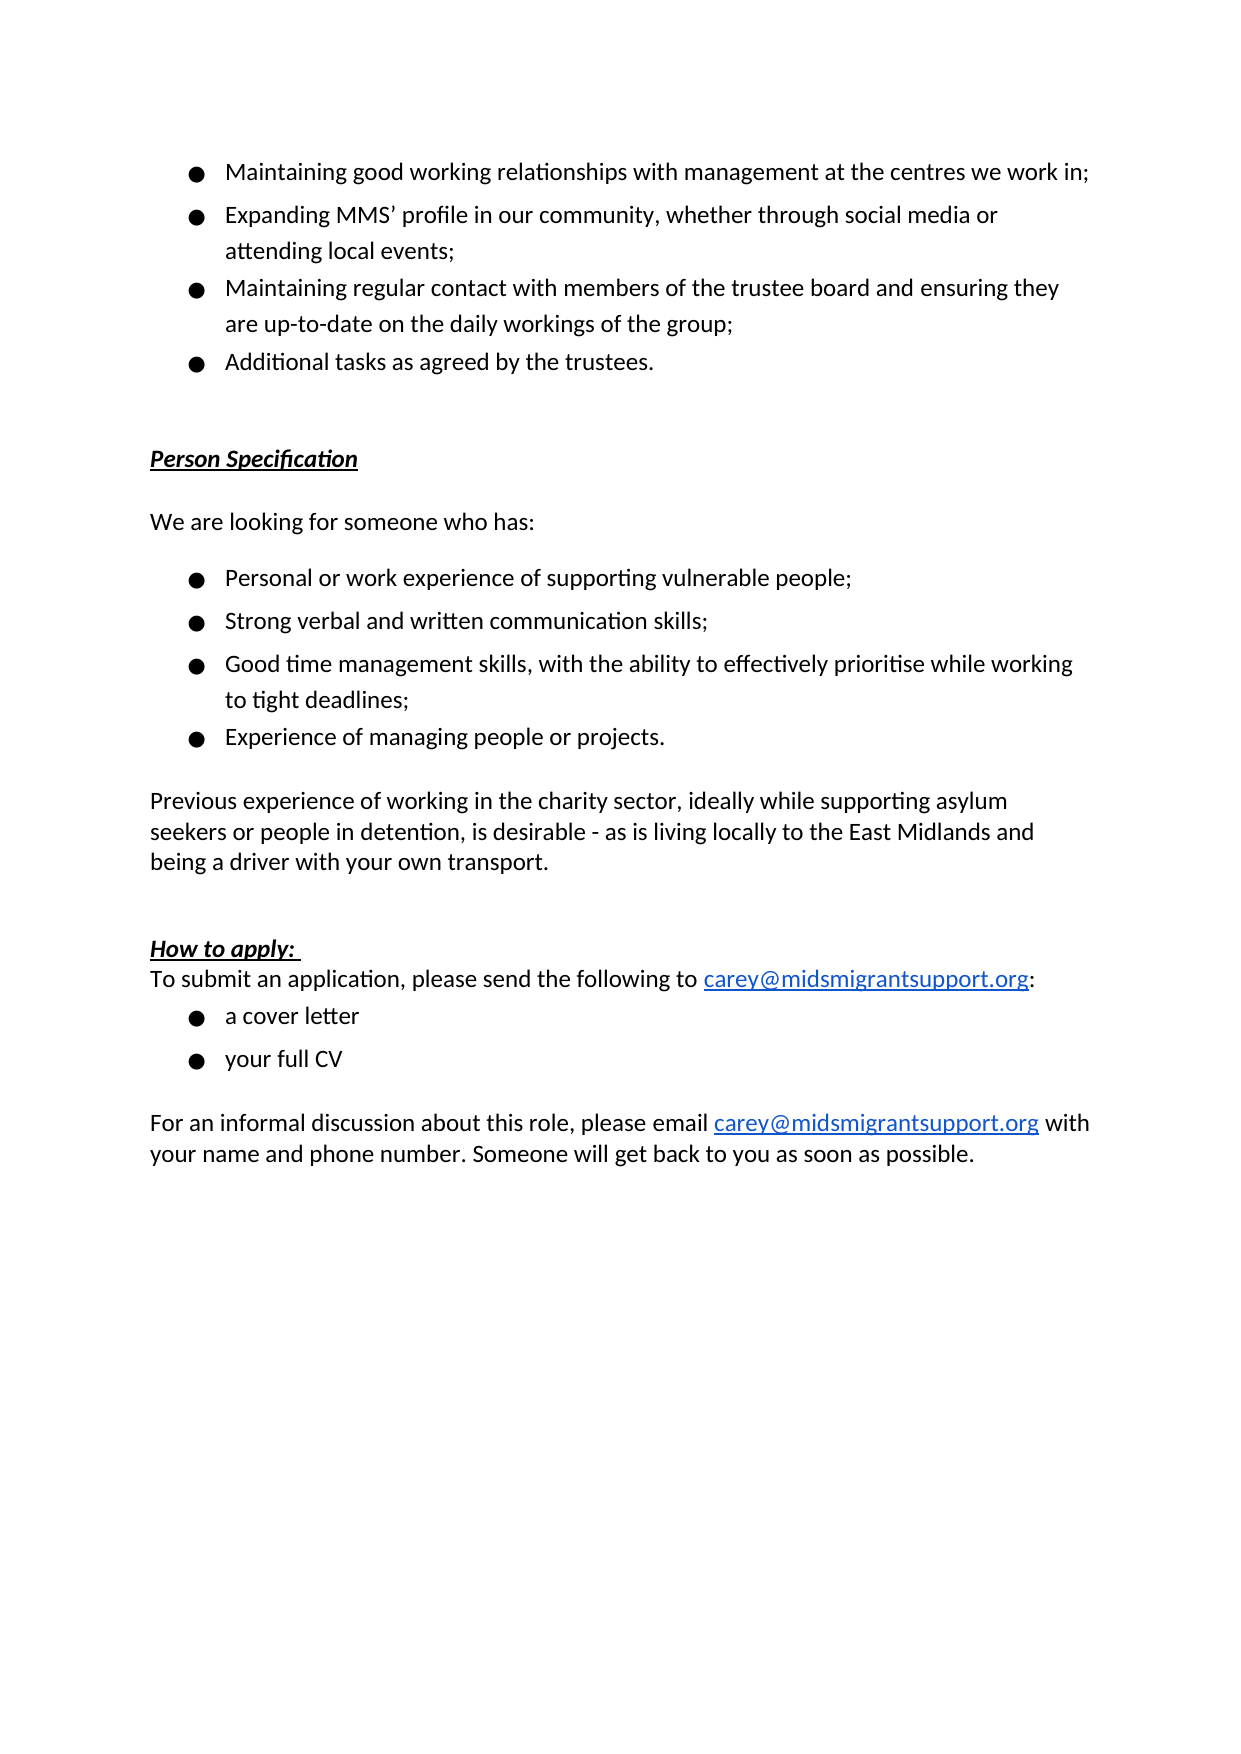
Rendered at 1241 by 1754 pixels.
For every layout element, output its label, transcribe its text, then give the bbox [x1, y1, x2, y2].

list Experience of managing people or projects. [187, 714, 1090, 785]
text Previous experience of working in the charity sector, ideally while supporting asylum seekers or people in detention, is desirable - as is living locally to the East Midlands and being a driver with your own transport. [150, 785, 1090, 933]
list Maintaining regular contact with members of the trustee board and ensuring they are up-to-date on the daily workings of the group; [187, 266, 1090, 339]
list your full CV [187, 1037, 1090, 1107]
list a cover letter [187, 994, 1090, 1037]
list Personal or work experience of supporting vulnerable people; [187, 556, 1090, 599]
list Good time management skills, with the ability to effectively prioritise while working to tight deadlines; [187, 641, 1090, 714]
list Maintaining good working relationships with management at the centres we work in; [187, 150, 1090, 193]
text How to apply: [150, 933, 1090, 963]
list Strong verbal and written communication skills; [187, 599, 1090, 641]
text To submit an application, please send the following to carey@midsmigrantsupport.org: [150, 963, 1090, 994]
list Expanding MMS’ profile in our community, whether through social media or attending local events; [187, 193, 1090, 266]
text We are looking for someone who has: [150, 473, 1090, 537]
text Person Specification [150, 443, 1090, 473]
text For an informal discussion about this role, please email carey@midsmigrantsupport.org with your name and phone number. Someone will get back to you as soon as possible. [150, 1107, 1090, 1168]
list Additional tasks as agreed by the trustees. [187, 339, 1090, 382]
